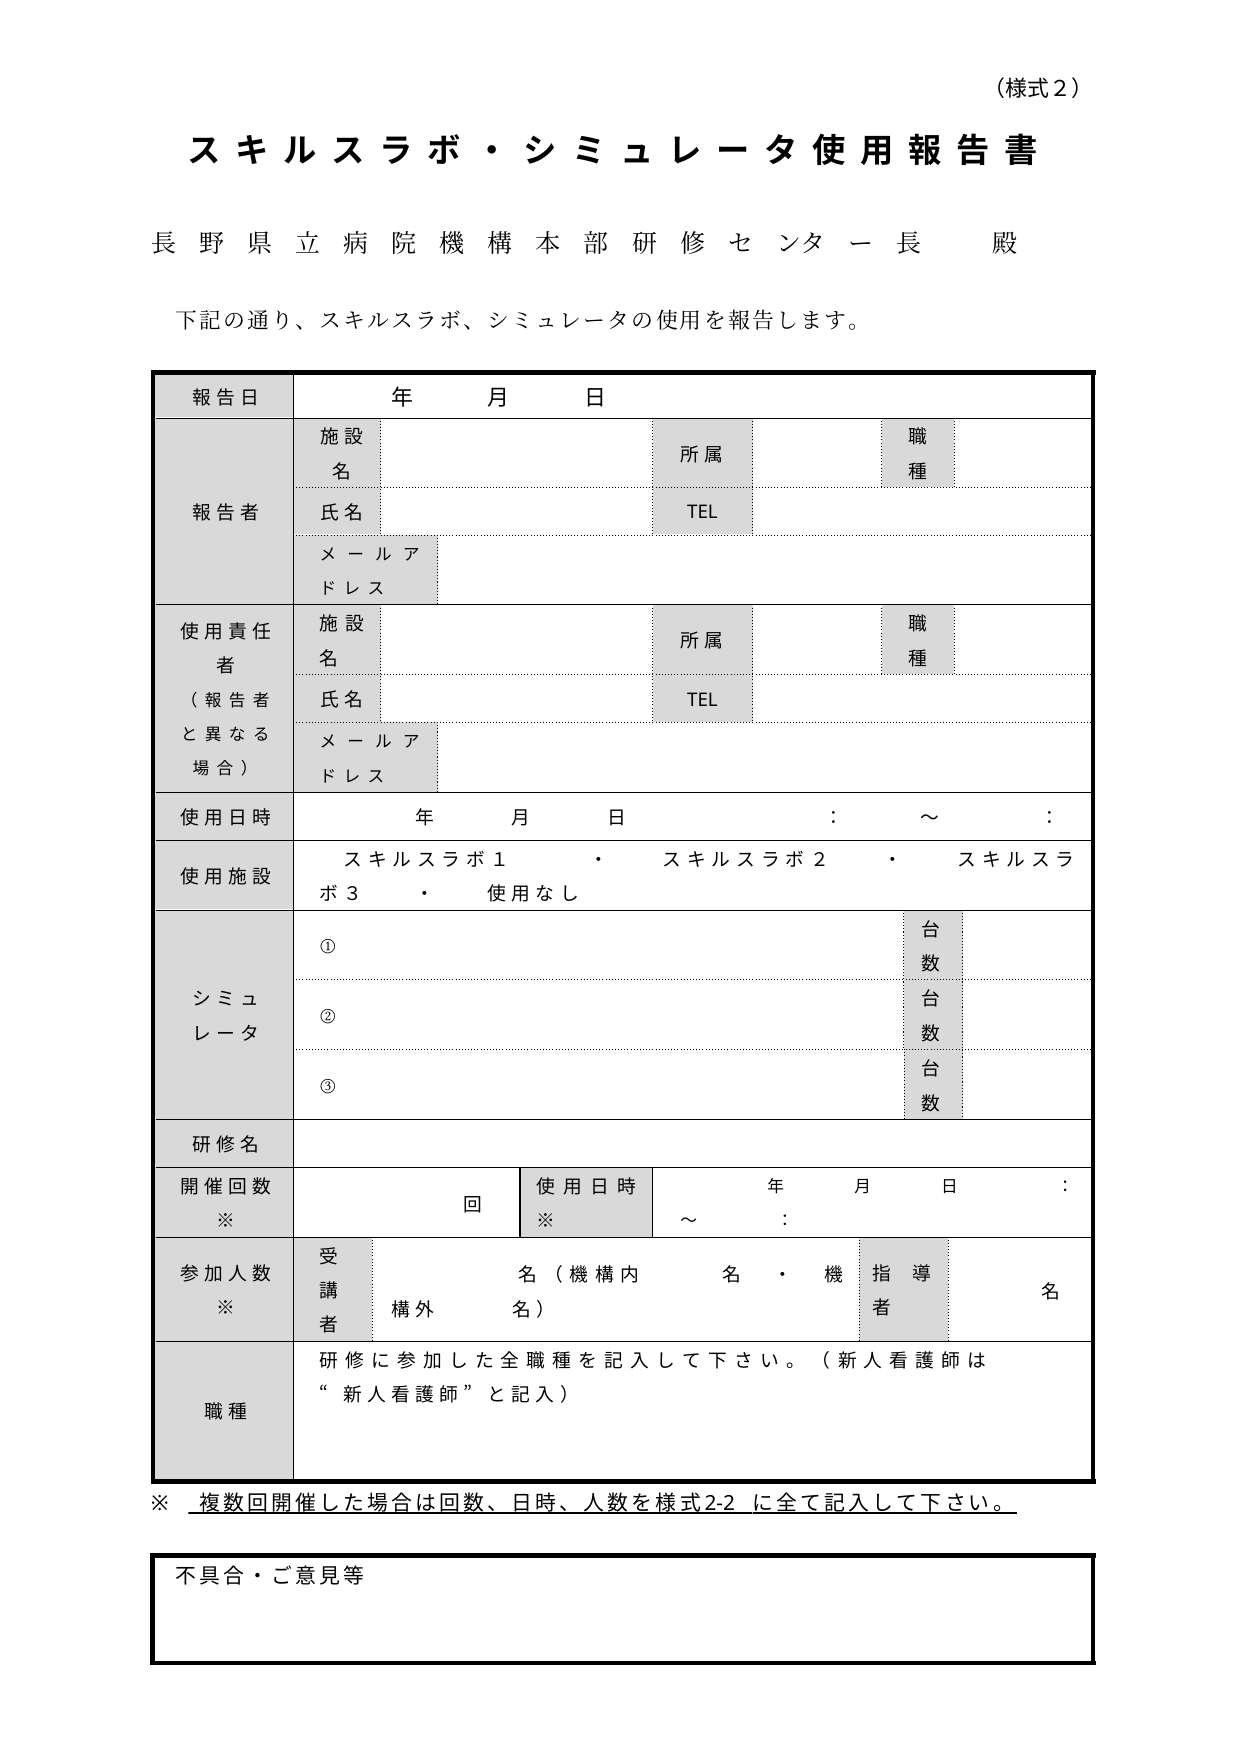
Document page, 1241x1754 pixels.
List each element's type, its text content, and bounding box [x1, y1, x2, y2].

table_cell 使用日時 [155, 793, 293, 840]
table_cell [753, 419, 882, 487]
table_cell 氏名 [294, 487, 381, 534]
table_cell 台数 [904, 979, 963, 1049]
table_cell 指導者 [859, 1238, 948, 1341]
table_cell [294, 911, 904, 979]
table_cell [381, 419, 653, 487]
table_cell [294, 1120, 1091, 1167]
table_cell 使用施設 [155, 841, 293, 909]
table_cell 所属 [653, 605, 753, 674]
table_cell スキルスラボ１ ・ スキルスラボ２ ・ スキルスラボ３ ・ 使用なし [294, 841, 1091, 909]
table_cell [381, 487, 653, 534]
table_cell [955, 605, 1091, 674]
table_cell [753, 605, 882, 674]
table_cell [963, 979, 1091, 1049]
text 長野県立病院機構本部研修センター長 殿 [151, 208, 1089, 276]
table_cell [438, 535, 1091, 604]
table_header 年 月 日 [294, 375, 1091, 417]
table_cell 報告者 [155, 419, 293, 604]
table_cell 職種 [882, 605, 954, 674]
table_cell 研修名 [155, 1120, 293, 1167]
table_cell TEL [653, 487, 753, 534]
table_cell 名 [948, 1238, 1091, 1341]
table_cell 受講者 [294, 1238, 372, 1341]
table_cell TEL [653, 674, 753, 722]
table_cell [753, 674, 1091, 722]
table_cell 施設名 [294, 605, 381, 674]
table_cell 研修に参加した全職種を記入して下さい。（新人看護師は“新人看護師”と記入） [294, 1342, 1091, 1479]
table_cell [963, 1049, 1091, 1119]
table_header 報告日 [155, 375, 293, 417]
list 複数回開催した場合は回数、日時、人数を様式2-2に全て記入して下さい。 [151, 1484, 1089, 1518]
table_cell [753, 487, 1091, 534]
table_cell 名（機構内 名 ・ 機構外 名） [372, 1238, 859, 1341]
table_cell 回 [294, 1168, 519, 1237]
table_cell 施設名 [294, 419, 381, 487]
table_cell [294, 979, 904, 1049]
text 下記の通り、スキルスラボ、シミュレータの使用を報告します。 [151, 301, 1089, 336]
table_cell シミュレータ [155, 911, 293, 1119]
table_header 不具合・ご意見等 [155, 1558, 1091, 1661]
table_cell メールアドレス [294, 535, 438, 604]
table_cell メールアドレス [294, 722, 438, 792]
table_cell 氏名 [294, 674, 381, 722]
table_cell 年 月 日 ： ～ ： [653, 1168, 1091, 1237]
table_cell [381, 674, 653, 722]
table_cell 職種 [155, 1342, 293, 1479]
table_cell 使用責任者 （報告者と異なる場合） [155, 605, 293, 792]
table_cell 台数 [904, 1049, 963, 1119]
table_cell [438, 722, 1091, 792]
table_cell [963, 911, 1091, 979]
text スキルスラボ・シミュレータ使用報告書 [151, 114, 1089, 183]
table_cell [294, 1049, 904, 1119]
table_cell 開催回数※ [155, 1168, 293, 1237]
table_cell 参加人数※ [155, 1238, 293, 1341]
table_cell 所属 [653, 419, 753, 487]
table_cell 台数 [904, 911, 963, 979]
table_cell 職種 [882, 419, 954, 487]
table_cell [381, 605, 653, 674]
table_cell 年 月 日 ： ～ ： [294, 793, 1091, 840]
table_cell [955, 419, 1091, 487]
table_cell 使用日時※ [521, 1168, 652, 1237]
